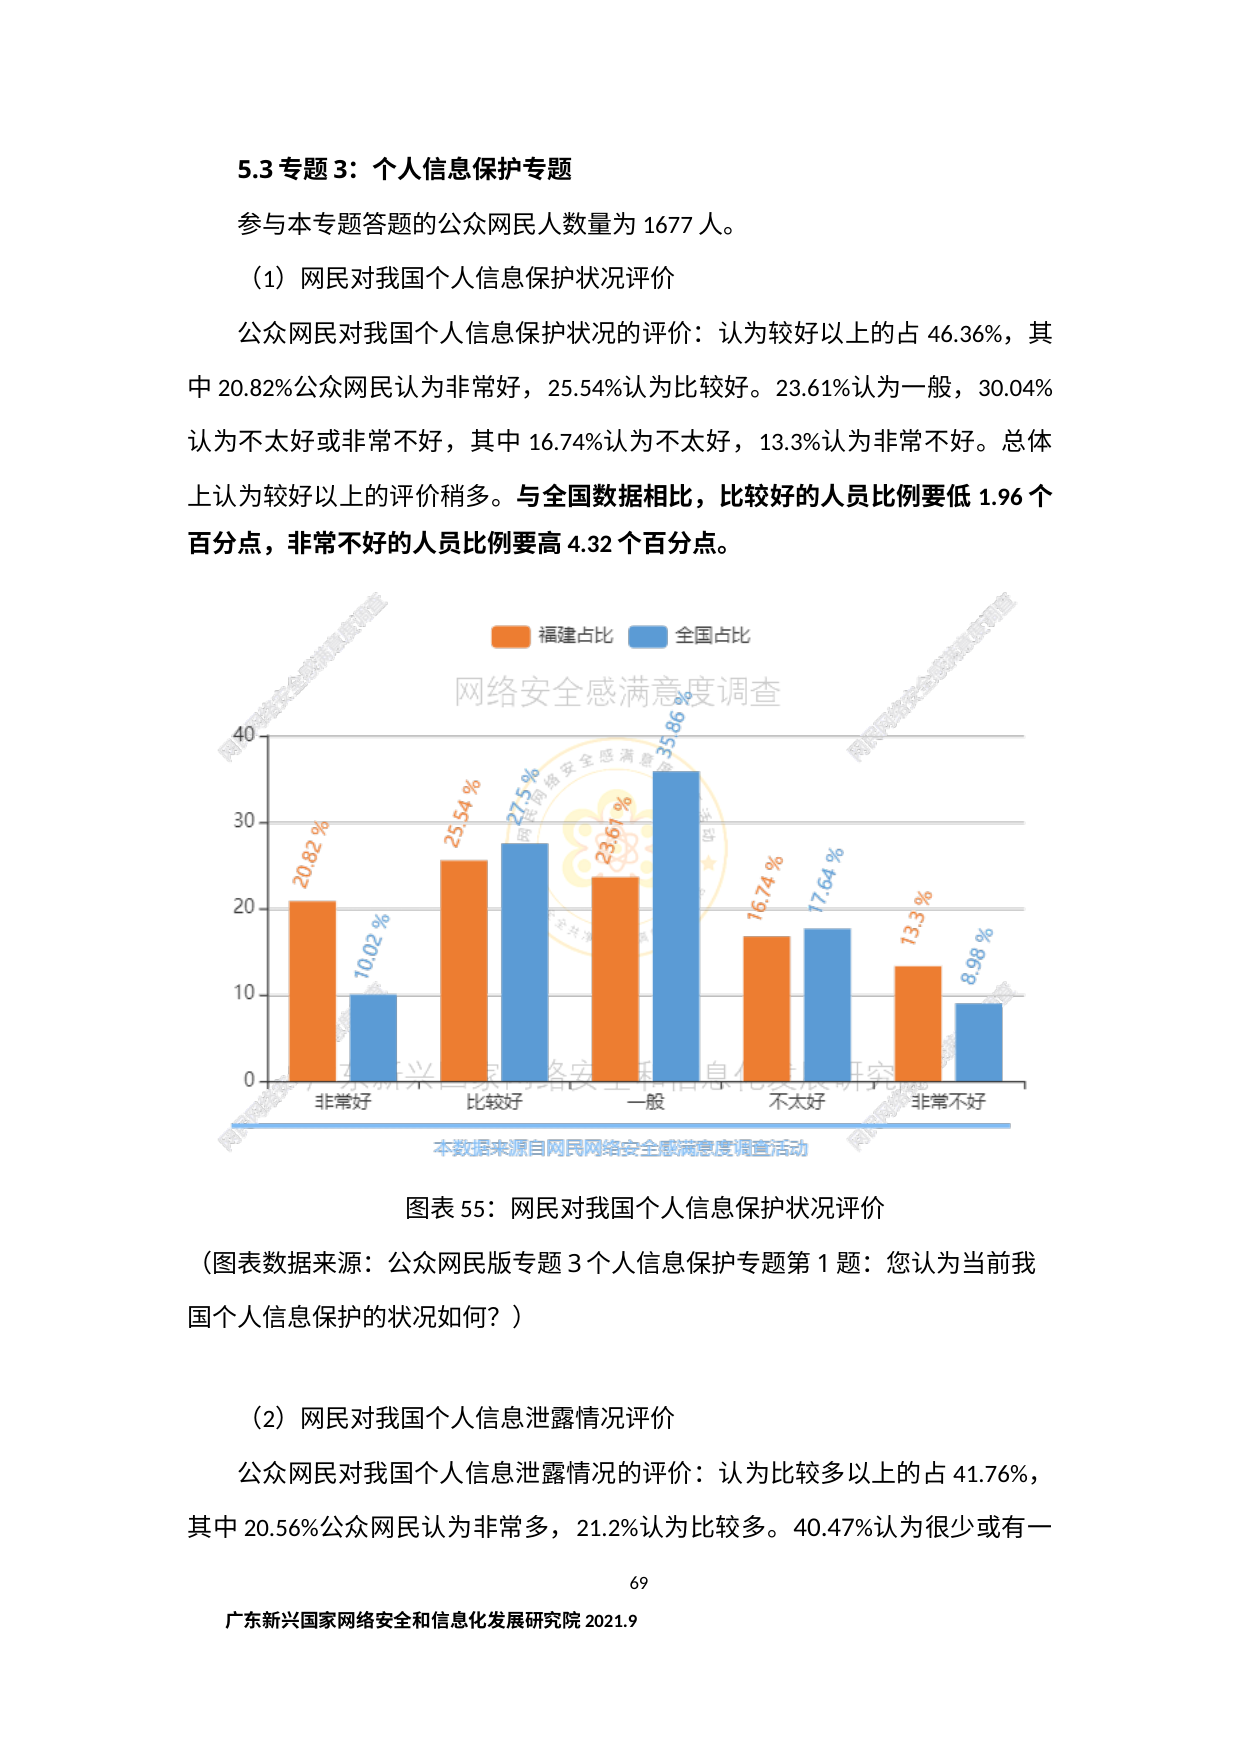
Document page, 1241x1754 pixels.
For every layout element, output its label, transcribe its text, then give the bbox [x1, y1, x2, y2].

text （2）网民对我国个人信息泄露情况评价 [187, 1399, 1053, 1435]
text 公众网民对我国个人信息保护状况的评价：认为较好以上的占46.36%，其中20.82%公众网民认为非常好，25.54%认为比较好。23.61%认为一般，30.04%认为不太好或非常不好，其中16.74%认为不太好，13.3%认为非常不好。总体上认为较好以上的评价稍多。与全国数据相比，比较好的人员比例要低1.96个百分点，非常不好的人员比例要高4.32个百分点。 [187, 313, 1053, 558]
picture [202, 579, 1039, 1174]
text 图表55：网民对我国个人信息保护状况评价 [187, 1189, 1053, 1225]
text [187, 1453, 1053, 1544]
text （1）网民对我国个人信息保护状况评价 [187, 259, 1053, 295]
text 参与本专题答题的公众网民人数量为1677人。 [187, 204, 1053, 241]
subtitle 5.3专题3：个人信息保护专题 [187, 150, 1053, 186]
text （图表数据来源：公众网民版专题3个人信息保护专题第1题：您认为当前我国个人信息保护的状况如何？） [187, 1243, 1053, 1334]
